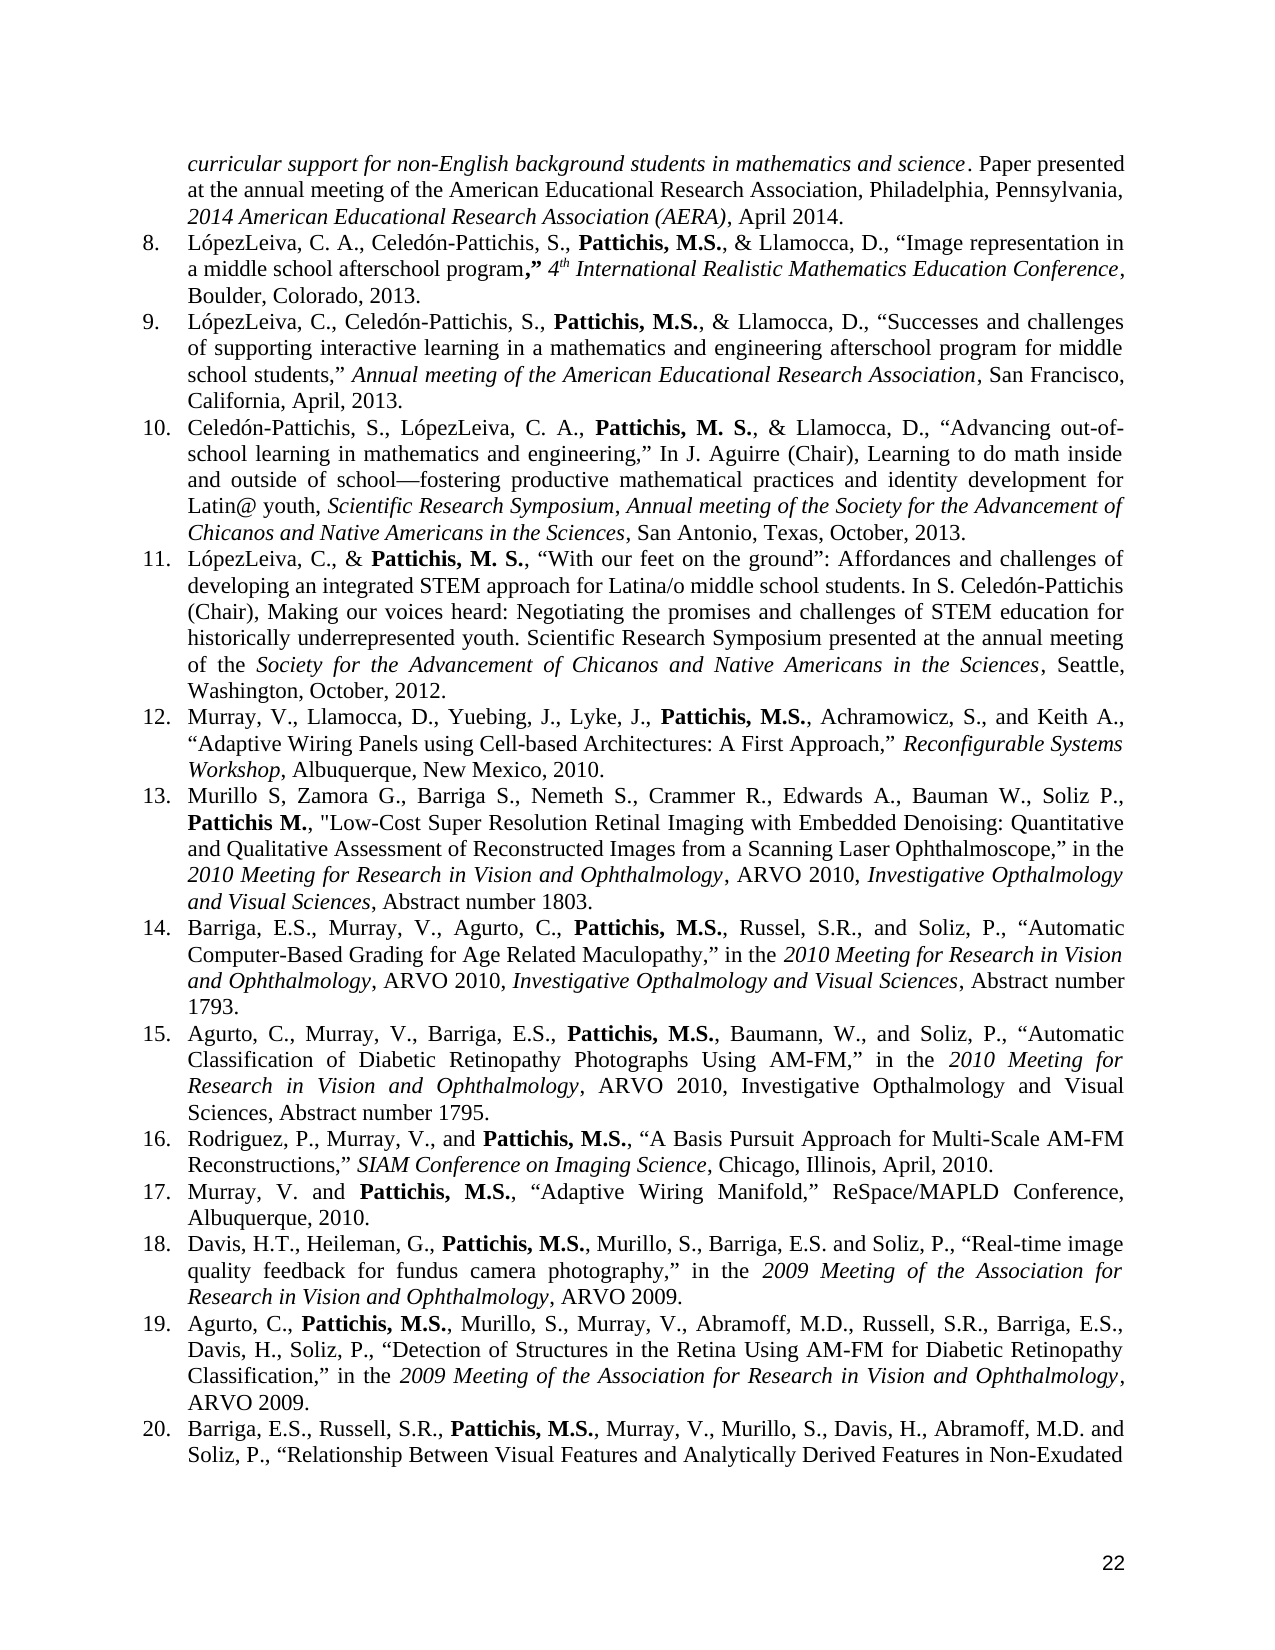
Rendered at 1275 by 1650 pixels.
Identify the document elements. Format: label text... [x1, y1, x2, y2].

list Murillo S, Zamora G., Barriga S., Nemeth S., Crammer R., Edwards A., Bauman W., Soliz P., Pattichis M., "Low-Cost Super Resolution Retinal Imaging with Embedded Denoising: Quantitative and Qualitative Assessment of Reconstructed Images from a Scanning Laser Ophthalmoscope,” in the 2010 Meeting for Research in Vision and Ophthalmology, ARVO 2010, Investigative Opthalmology and Visual Sciences, Abstract number 1803. [142, 782, 1125, 914]
list Murray, V. and Pattichis, M.S., “Adaptive Wiring Manifold,” ReSpace/MAPLD Conference, Albuquerque, 2010. [142, 1178, 1125, 1231]
list Barriga, E.S., Murray, V., Agurto, C., Pattichis, M.S., Russel, S.R., and Soliz, P., “Automatic Computer-Based Grading for Age Related Maculopathy,” in the 2010 Meeting for Research in Vision and Ophthalmology, ARVO 2010, Investigative Opthalmology and Visual Sciences, Abstract number 1793. [142, 914, 1125, 1020]
list Celedón-Pattichis, S., LópezLeiva, C. A., Pattichis, M. S., & Llamocca, D., “Advancing out-of-school learning in mathematics and engineering,” In J. Aguirre (Chair), Learning to do math inside and outside of school—fostering productive mathematical practices and identity development for Latin@ youth, Scientific Research Symposium, Annual meeting of the Society for the Advancement of Chicanos and Native Americans in the Sciences, San Antonio, Texas, October, 2013. [142, 413, 1125, 545]
list Agurto, C., Pattichis, M.S., Murillo, S., Murray, V., Abramoff, M.D., Russell, S.R., Barriga, E.S., Davis, H., Soliz, P., “Detection of Structures in the Retina Using AM-FM for Diabetic Retinopathy Classification,” in the 2009 Meeting of the Association for Research in Vision and Ophthalmology, ARVO 2009. [142, 1309, 1125, 1415]
list LópezLeiva, C. A., Celedón-Pattichis, S., Pattichis, M.S., & Llamocca, D., “Image representation in a middle school afterschool program,” 4th International Realistic Mathematics Education Conference, Boulder, Colorado, 2013. [142, 229, 1125, 308]
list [142, 1415, 1125, 1468]
list LópezLeiva, C., & Pattichis, M. S., “With our feet on the ground”: Affordances and challenges of developing an integrated STEM approach for Latina/o middle school students. In S. Celedón-Pattichis (Chair), Making our voices heard: Negotiating the promises and challenges of STEM education for historically underrepresented youth. Scientific Research Symposium presented at the annual meeting of the Society for the Advancement of Chicanos and Native Americans in the Sciences, Seattle, Washington, October, 2012. [142, 545, 1125, 703]
list LópezLeiva, C., Celedón-Pattichis, S., Pattichis, M.S., & Llamocca, D., “Successes and challenges of supporting interactive learning in a mathematics and engineering afterschool program for middle school students,” Annual meeting of the American Educational Research Association, San Francisco, California, April, 2013. [142, 308, 1125, 413]
list Rodriguez, P., Murray, V., and Pattichis, M.S., “A Basis Pursuit Approach for Multi-Scale AM-FM Reconstructions,” SIAM Conference on Imaging Science, Chicago, Illinois, April, 2010. [142, 1125, 1125, 1178]
list Davis, H.T., Heileman, G., Pattichis, M.S., Murillo, S., Barriga, E.S. and Soliz, P., “Real-time image quality feedback for fundus camera photography,” in the 2009 Meeting of the Association for Research in Vision and Ophthalmology, ARVO 2009. [142, 1231, 1125, 1309]
list Agurto, C., Murray, V., Barriga, E.S., Pattichis, M.S., Baumann, W., and Soliz, P., “Automatic Classification of Diabetic Retinopathy Photographs Using AM-FM,” in the 2010 Meeting for Research in Vision and Ophthalmology, ARVO 2010, Investigative Opthalmology and Visual Sciences, Abstract number 1795. [142, 1020, 1125, 1125]
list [142, 150, 1125, 229]
list Murray, V., Llamocca, D., Yuebing, J., Lyke, J., Pattichis, M.S., Achramowicz, S., and Keith A., “Adaptive Wiring Panels using Cell-based Architectures: A First Approach,” Reconfigurable Systems Workshop, Albuquerque, New Mexico, 2010. [142, 703, 1125, 782]
